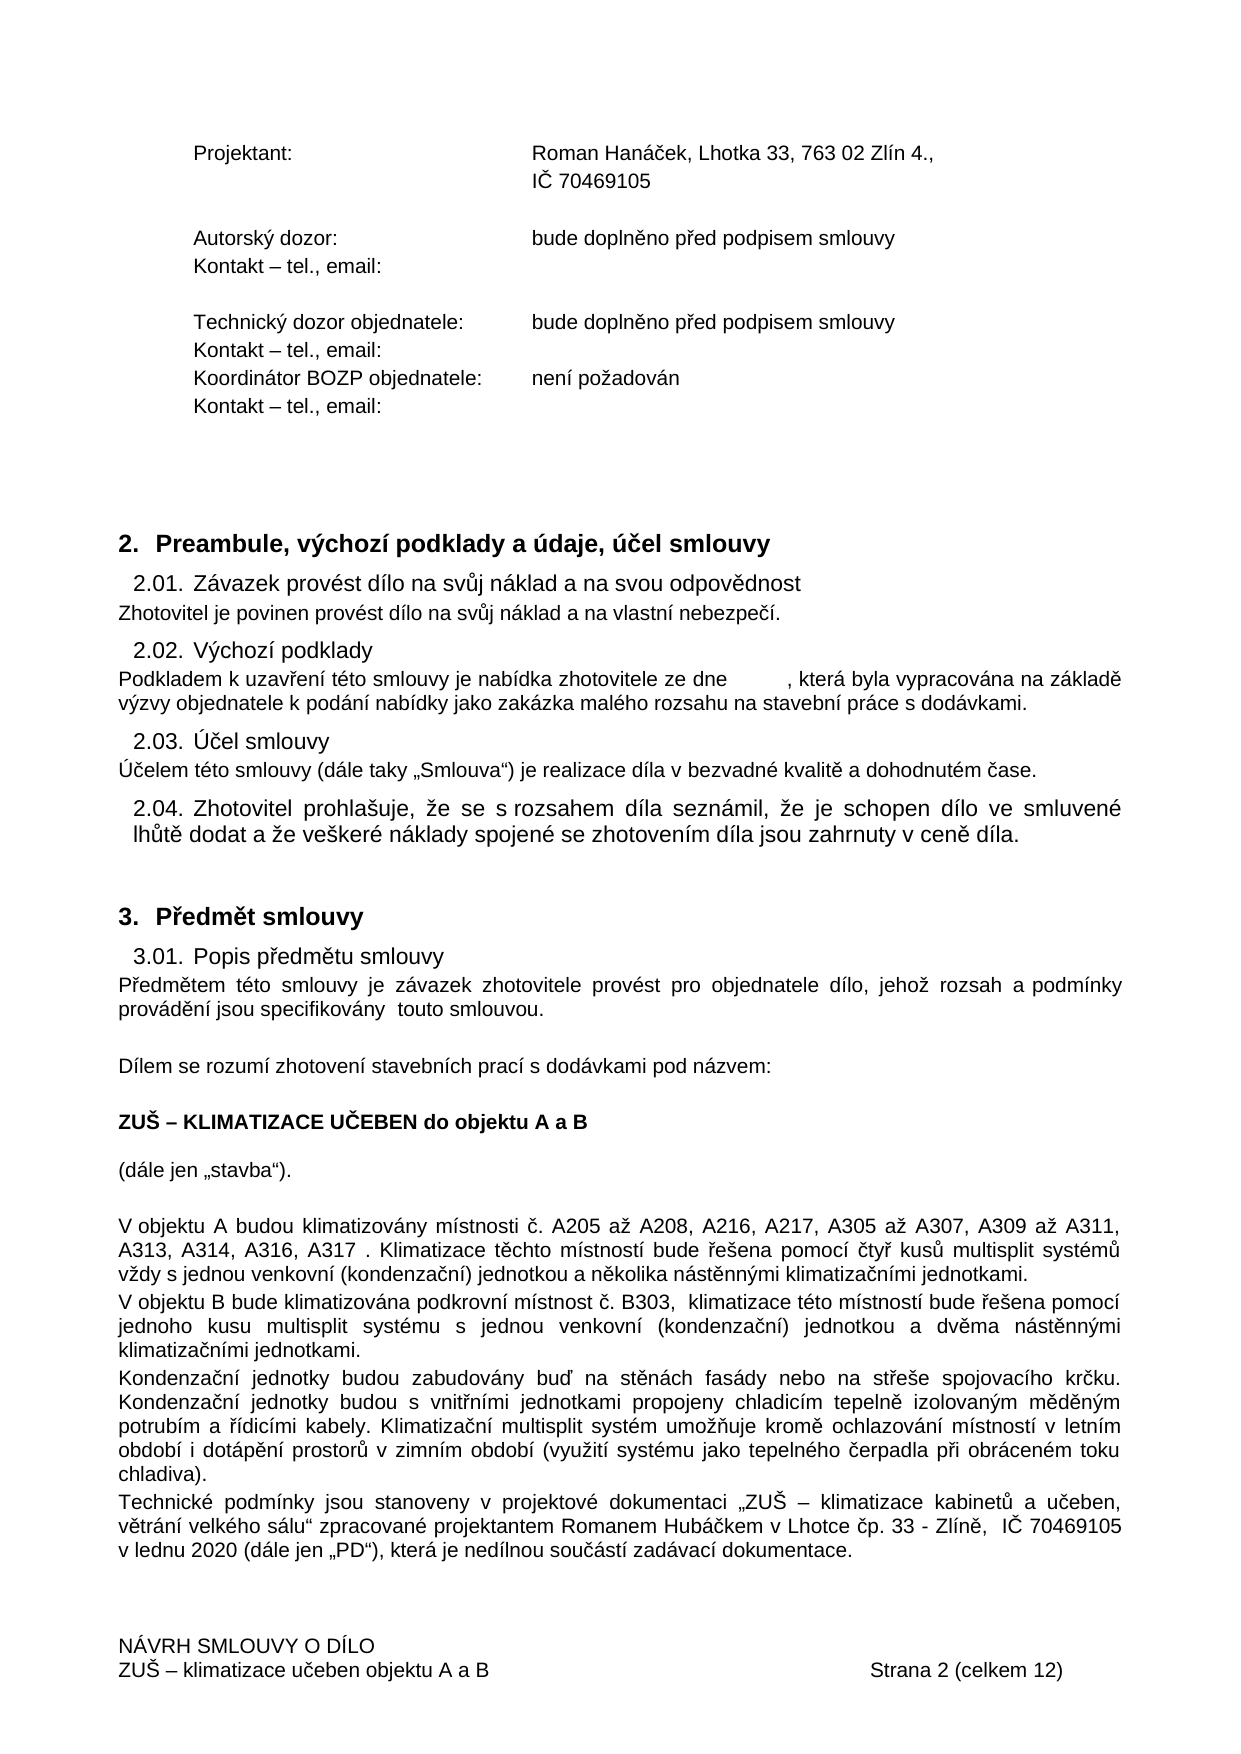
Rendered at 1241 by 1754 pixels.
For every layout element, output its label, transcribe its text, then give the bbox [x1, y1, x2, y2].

text Koordinátor BOZP objednatele: není požadován [193, 366, 1122, 390]
subtitle Preambule, výchozí podklady a údaje, účel smlouvy [118, 528, 1122, 557]
text V objektu A budou klimatizovány místnosti č. A205 až A208, A216, A217, A305 až A307, A309 až A311, A313, A314, A316, A317 . Klimatizace těchto místností bude řešena pomocí čtyř kusů multisplit systémů vždy s jednou venkovní (kondenzační) jednotkou a několika nástěnnými klimatizačními jednotkami. [118, 1214, 1122, 1286]
text Podkladem k uzavření této smlouvy je nabídka zhotovitele ze dne , která byla vypracována na základě výzvy objednatele k podání nabídky jako zakázka malého rozsahu na stavební práce s dodávkami. [118, 667, 1122, 715]
text ZUŠ – KLIMATIZACE UČEBEN do objektu A a B [118, 1110, 1122, 1134]
subtitle Zhotovitel prohlašuje, že se s rozsahem díla seznámil, že je schopen dílo ve smluvené lhůtě dodat a že veškeré náklady spojené se zhotovením díla jsou zahrnuty v ceně díla. [133, 795, 1122, 847]
text Kontakt – tel., email: [193, 394, 1122, 418]
text Účelem této smlouvy (dále taky „Smlouva“) je realizace díla v bezvadné kvalitě a dohodnutém čase. [118, 758, 1122, 782]
text (dále jen „stavba“). [118, 1158, 1122, 1182]
subtitle Předmět smlouvy [118, 902, 1122, 930]
subtitle Popis předmětu smlouvy [133, 943, 1122, 969]
text IČ 70469105 [193, 169, 1122, 193]
text Zhotovitel je povinen provést dílo na svůj náklad a na vlastní nebezpečí. [118, 600, 1122, 624]
text Autorský dozor: bude doplněno před podpisem smlouvy [193, 225, 1122, 249]
text Předmětem této smlouvy je závazek zhotovitele provést pro objednatele dílo, jehož rozsah a podmínky provádění jsou specifikovány touto smlouvou. [118, 973, 1122, 1021]
text Kontakt – tel., email: [193, 338, 1122, 362]
subtitle Dílem se rozumí zhotovení stavebních prací s dodávkami pod názvem: [118, 1053, 1122, 1077]
text Technické podmínky jsou stanoveny v projektové dokumentaci „ZUŠ – klimatizace kabinetů a učeben, větrání velkého sálu“ zpracované projektantem Romanem Hubáčkem v Lhotce čp. 33 - Zlíně, IČ 70469105 v lednu 2020 (dále jen „PD“), která je nedílnou součástí zadávací dokumentace. [118, 1490, 1122, 1562]
subtitle Výchozí podklady [133, 637, 1122, 663]
text Kontakt – tel., email: [193, 253, 1122, 277]
text V objektu B bude klimatizována podkrovní místnost č. B303, klimatizace této místností bude řešena pomocí jednoho kusu multisplit systému s jednou venkovní (kondenzační) jednotkou a dvěma nástěnnými klimatizačními jednotkami. [118, 1290, 1122, 1362]
text Technický dozor objednatele: bude doplněno před podpisem smlouvy [193, 310, 1122, 334]
text Projektant: Roman Hanáček, Lhotka 33, 763 02 Zlín 4., [193, 141, 1122, 165]
subtitle Závazek provést dílo na svůj náklad a na svou odpovědnost [133, 570, 1122, 596]
subtitle Účel smlouvy [133, 728, 1122, 754]
text Kondenzační jednotky budou zabudovány buď na stěnách fasády nebo na střeše spojovacího krčku. Kondenzační jednotky budou s vnitřními jednotkami propojeny chladicím tepelně izolovaným měděným potrubím a řídicími kabely. Klimatizační multisplit systém umožňuje kromě ochlazování místností v letním období i dotápění prostorů v zimním období (využití systému jako tepelného čerpadla při obráceném toku chladiva). [118, 1366, 1122, 1486]
